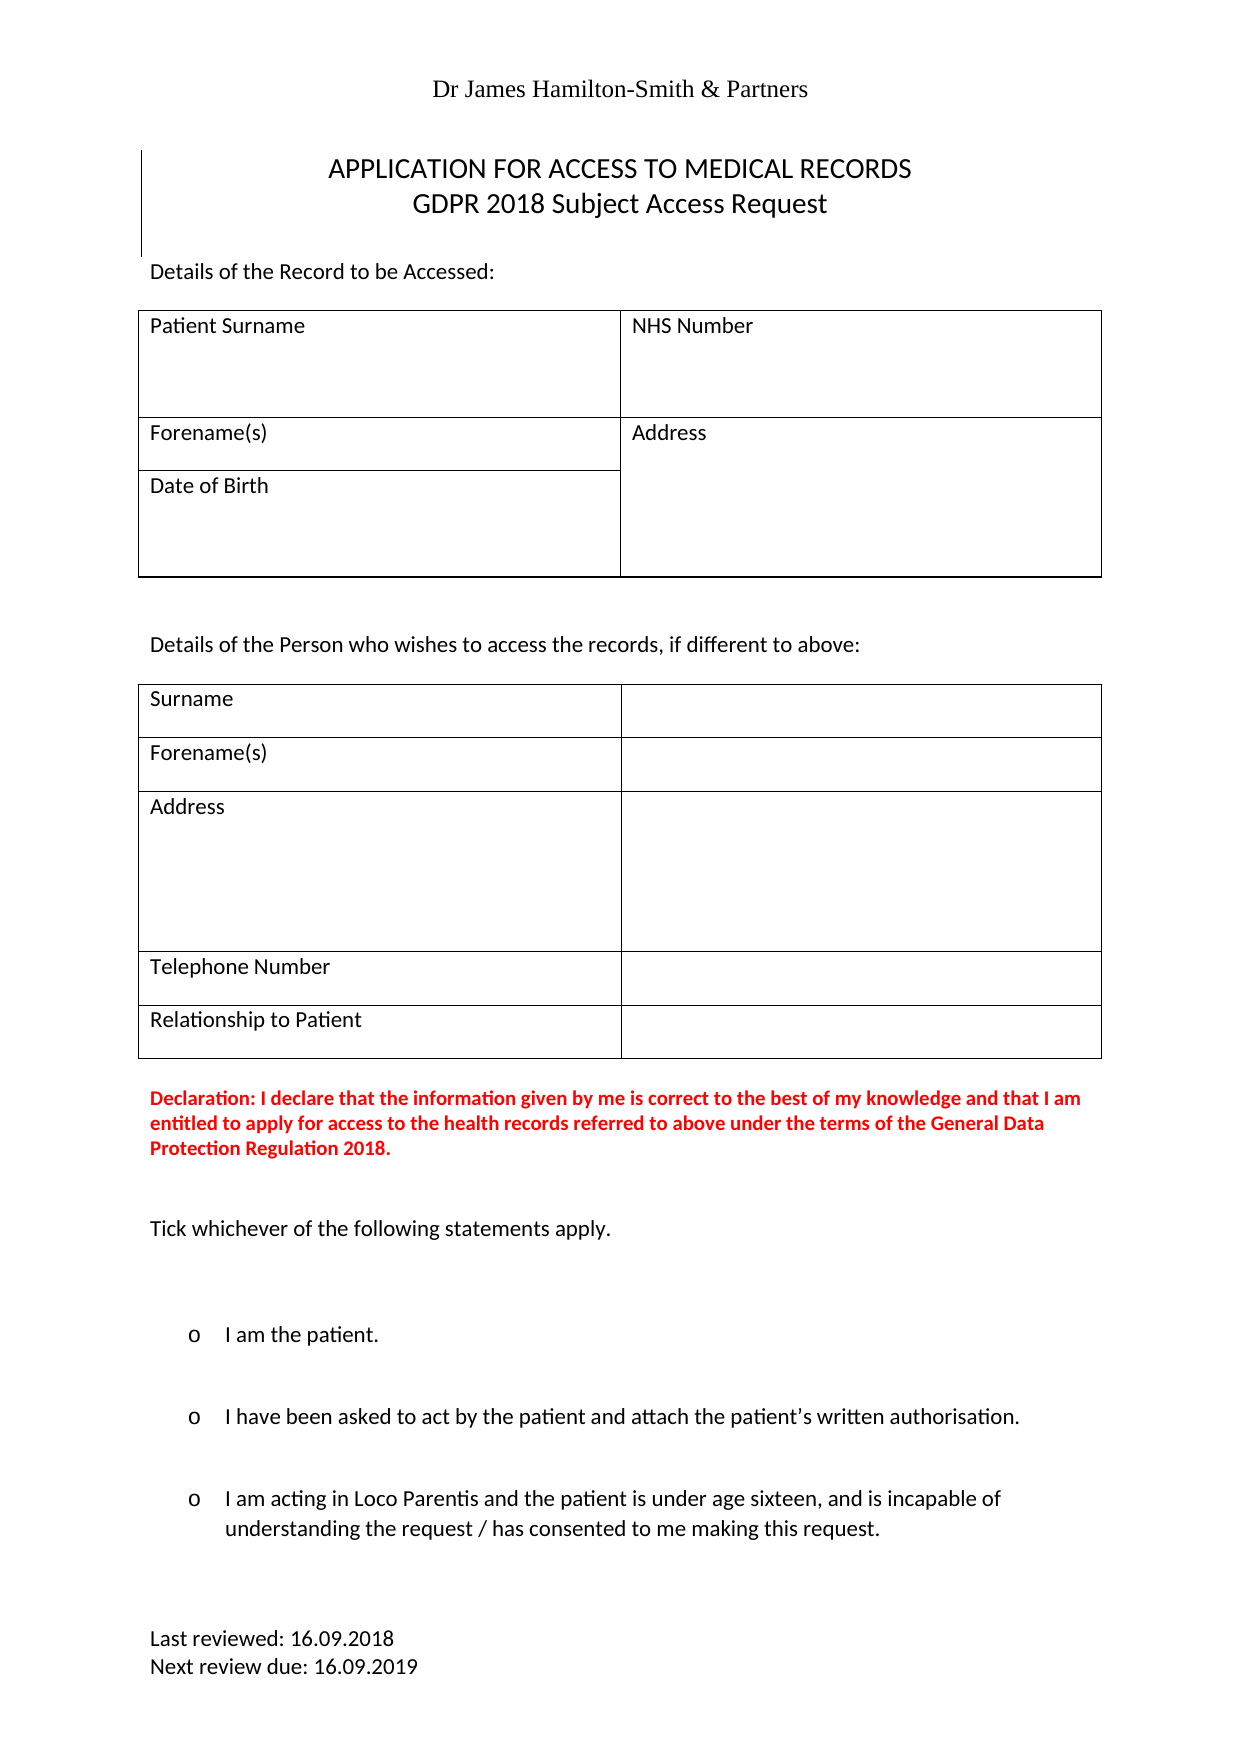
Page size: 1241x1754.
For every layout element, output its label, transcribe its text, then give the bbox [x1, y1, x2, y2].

table_cell [622, 792, 1101, 951]
table_cell [622, 952, 1101, 1004]
table_header Patient Surname [139, 311, 620, 417]
table_cell Telephone Number [139, 952, 621, 1004]
table_cell [622, 738, 1101, 791]
table_cell Forename(s) [139, 738, 621, 791]
text Declaration: I declare that the information given by me is correct to the best of my knowledge and that I am entitled to apply for access to the health records referred to above under the terms of the General Data Protection Regulation 2018. [150, 1085, 1090, 1161]
title APPLICATION FOR ACCESS TO MEDICAL RECORDS [150, 150, 1090, 186]
table_cell Date of Birth [139, 471, 620, 576]
table_header Surname [139, 685, 621, 737]
list I am acting in Loco Parentis and the patient is under age sixteen, and is incapable of understanding the request / has consented to me making this request. [187, 1484, 1090, 1542]
table_cell [622, 1006, 1101, 1058]
text Details of the Record to be Accessed: [150, 257, 1090, 285]
table_header [622, 685, 1101, 737]
table_cell Relationship to Patient [139, 1006, 621, 1058]
table_header NHS Number [621, 311, 1101, 417]
table_cell Address [139, 792, 621, 951]
list I have been asked to act by the patient and attach the patient’s written authorisation. [187, 1402, 1090, 1431]
table_cell Forename(s) [139, 418, 620, 470]
text Tick whichever of the following statements apply. [150, 1214, 1090, 1242]
list I am the patient. [187, 1320, 1090, 1349]
title GDPR 2018 Subject Access Request [150, 186, 1090, 221]
text Details of the Person who wishes to access the records, if different to above: [150, 631, 1090, 658]
table_cell Address [621, 418, 1101, 576]
